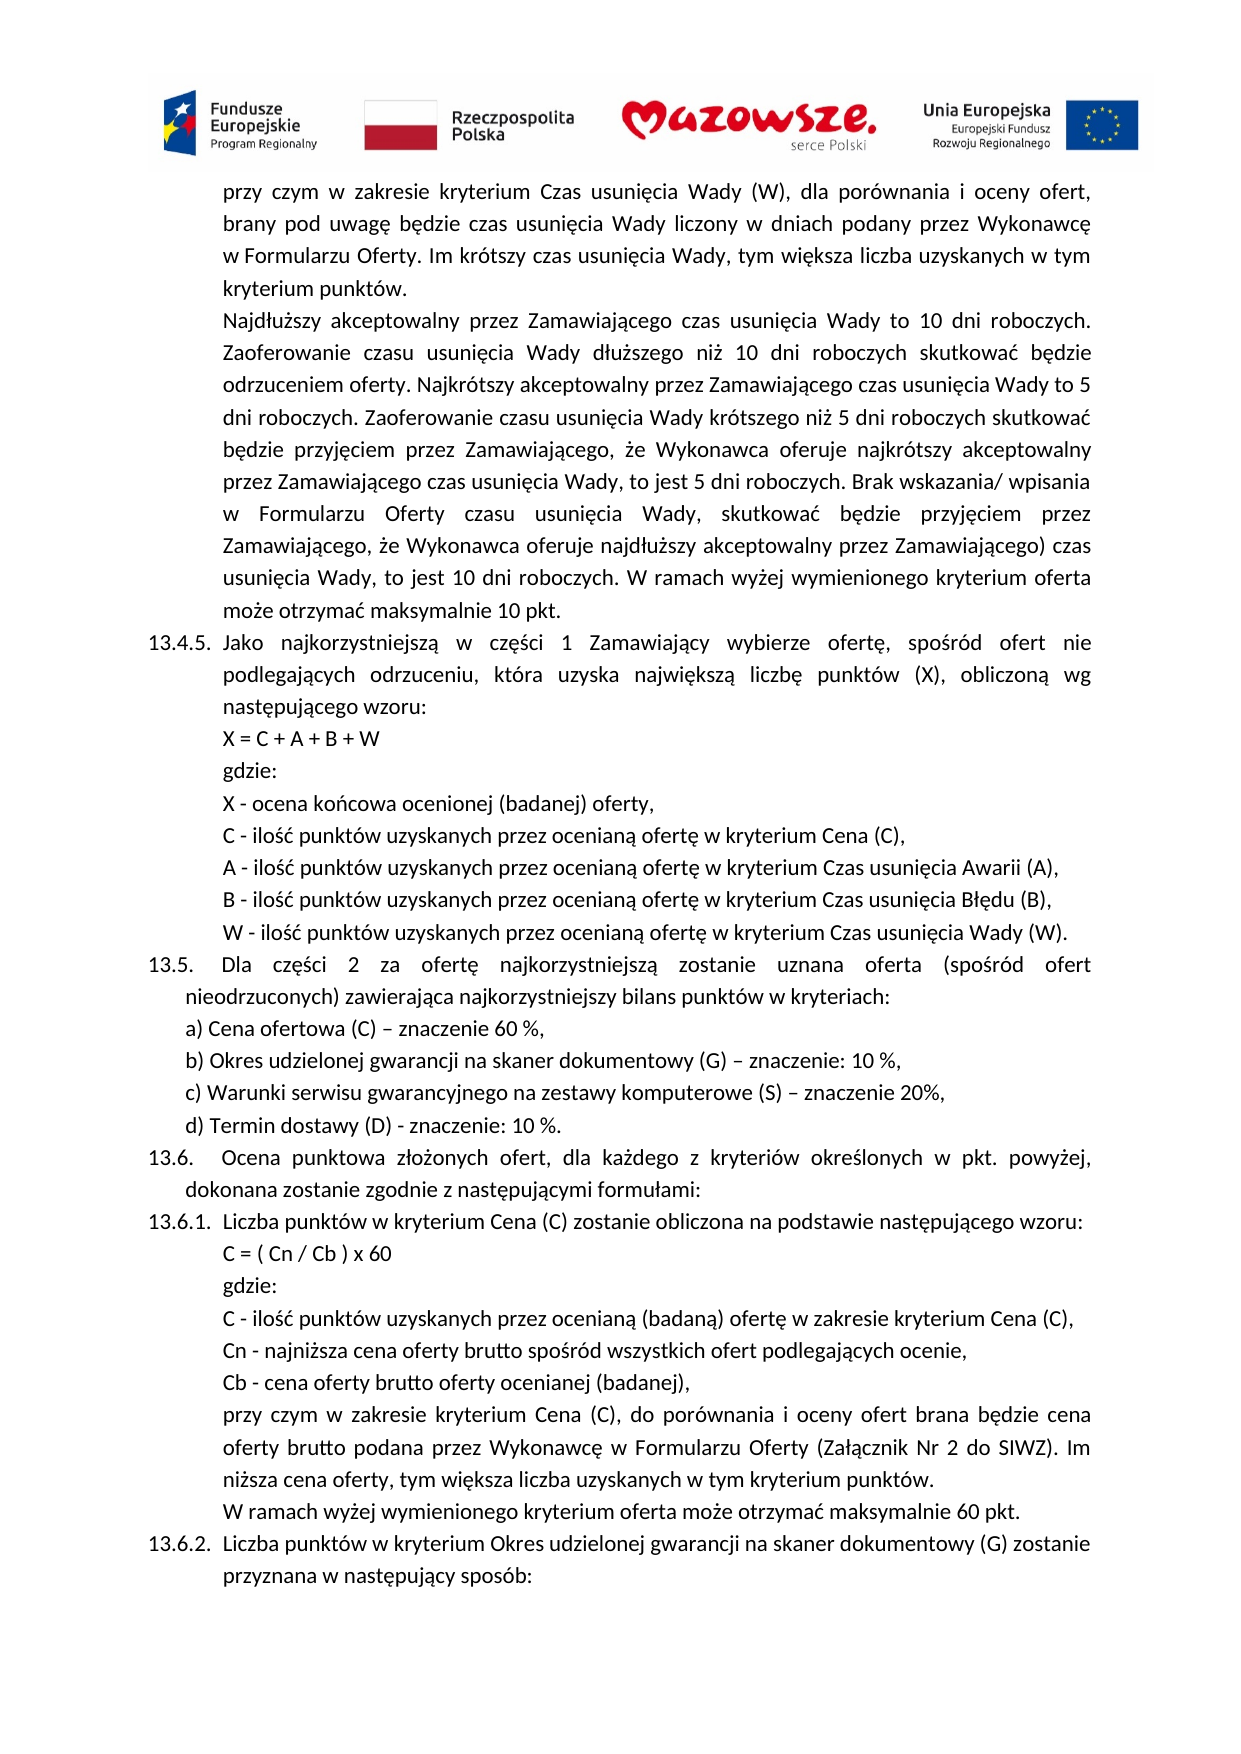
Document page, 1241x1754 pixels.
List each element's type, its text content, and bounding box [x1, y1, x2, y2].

list Ocena punktowa złożonych ofert, dla każdego z kryteriów określonych w pkt. powyżej, dokonana zostanie zgodnie z następującymi formułami: [148, 1143, 1093, 1203]
list B - ilość punktów uzyskanych przez ocenianą ofertę w kryterium Czas usunięcia Błędu (B), [223, 885, 1093, 913]
list b) Okres udzielonej gwarancji na skaner dokumentowy (G) – znaczenie: 10 %, [185, 1046, 1093, 1074]
list Liczba punktów w kryterium Okres udzielonej gwarancji na skaner dokumentowy (G) zostanie przyznana w następujący sposób: [148, 1529, 1093, 1589]
list Liczba punktów w kryterium Cena (C) zostanie obliczona na podstawie następującego wzoru: [148, 1207, 1093, 1235]
list C - ilość punktów uzyskanych przez ocenianą ofertę w kryterium Cena (C), [223, 821, 1093, 849]
list c) Warunki serwisu gwarancyjnego na zestawy komputerowe (S) – znaczenie 20%, [185, 1078, 1093, 1107]
list a) Cena ofertowa (C) – znaczenie 60 %, [185, 1014, 1093, 1042]
list C - ilość punktów uzyskanych przez ocenianą (badaną) ofertę w zakresie kryterium Cena (C), [223, 1304, 1093, 1332]
list przy czym w zakresie kryterium Czas usunięcia Wady (W), dla porównania i oceny ofert, brany pod uwagę będzie czas usunięcia Wady liczony w dniach podany przez Wykonawcę w Formularzu Oferty. Im krótszy czas usunięcia Wady, tym większa liczba uzyskanych w tym kryterium punktów. [223, 177, 1093, 302]
list C = ( Cn / Cb ) x 60 [223, 1239, 1093, 1267]
picture [147, 73, 1154, 172]
list gdzie: [223, 757, 1093, 785]
list Cb - cena oferty brutto oferty ocenianej (badanej), [223, 1368, 1093, 1396]
list W ramach wyżej wymienionego kryterium oferta może otrzymać maksymalnie 60 pkt. [223, 1497, 1093, 1525]
list Dla części 2 za ofertę najkorzystniejszą zostanie uznana oferta (spośród ofert nieodrzuconych) zawierająca najkorzystniejszy bilans punktów w kryteriach: [148, 950, 1093, 1010]
list W - ilość punktów uzyskanych przez ocenianą ofertę w kryterium Czas usunięcia Wady (W). [223, 918, 1093, 946]
list Najdłuższy akceptowalny przez Zamawiającego czas usunięcia Wady to 10 dni roboczych. Zaoferowanie czasu usunięcia Wady dłuższego niż 10 dni roboczych skutkować będzie odrzuceniem oferty. Najkrótszy akceptowalny przez Zamawiającego czas usunięcia Wady to 5 dni roboczych. Zaoferowanie czasu usunięcia Wady krótszego niż 5 dni roboczych skutkować będzie przyjęciem przez Zamawiającego, że Wykonawca oferuje najkrótszy akceptowalny przez Zamawiającego czas usunięcia Wady, to jest 5 dni roboczych. Brak wskazania/ wpisania w Formularzu Oferty czasu usunięcia Wady, skutkować będzie przyjęciem przez Zamawiającego, że Wykonawca oferuje najdłuższy akceptowalny przez Zamawiającego) czas usunięcia Wady, to jest 10 dni roboczych. W ramach wyżej wymienionego kryterium oferta może otrzymać maksymalnie 10 pkt. [223, 306, 1093, 624]
list Cn - najniższa cena oferty brutto spośród wszystkich ofert podlegających ocenie, [223, 1336, 1093, 1364]
list gdzie: [223, 1272, 1093, 1300]
list Jako najkorzystniejszą w części 1 Zamawiający wybierze ofertę, spośród ofert nie podlegających odrzuceniu, która uzyska największą liczbę punktów (X), obliczoną wg następującego wzoru: [148, 628, 1093, 720]
list przy czym w zakresie kryterium Cena (C), do porównania i oceny ofert brana będzie cena oferty brutto podana przez Wykonawcę w Formularzu Oferty (Załącznik Nr 2 do SIWZ). Im niższa cena oferty, tym większa liczba uzyskanych w tym kryterium punktów. [223, 1400, 1093, 1493]
list X = C + A + B + W [223, 724, 1093, 752]
list d) Termin dostawy (D) - znaczenie: 10 %. [185, 1111, 1093, 1139]
list X - ocena końcowa ocenionej (badanej) oferty, [223, 789, 1093, 817]
list A - ilość punktów uzyskanych przez ocenianą ofertę w kryterium Czas usunięcia Awarii (A), [223, 853, 1093, 881]
